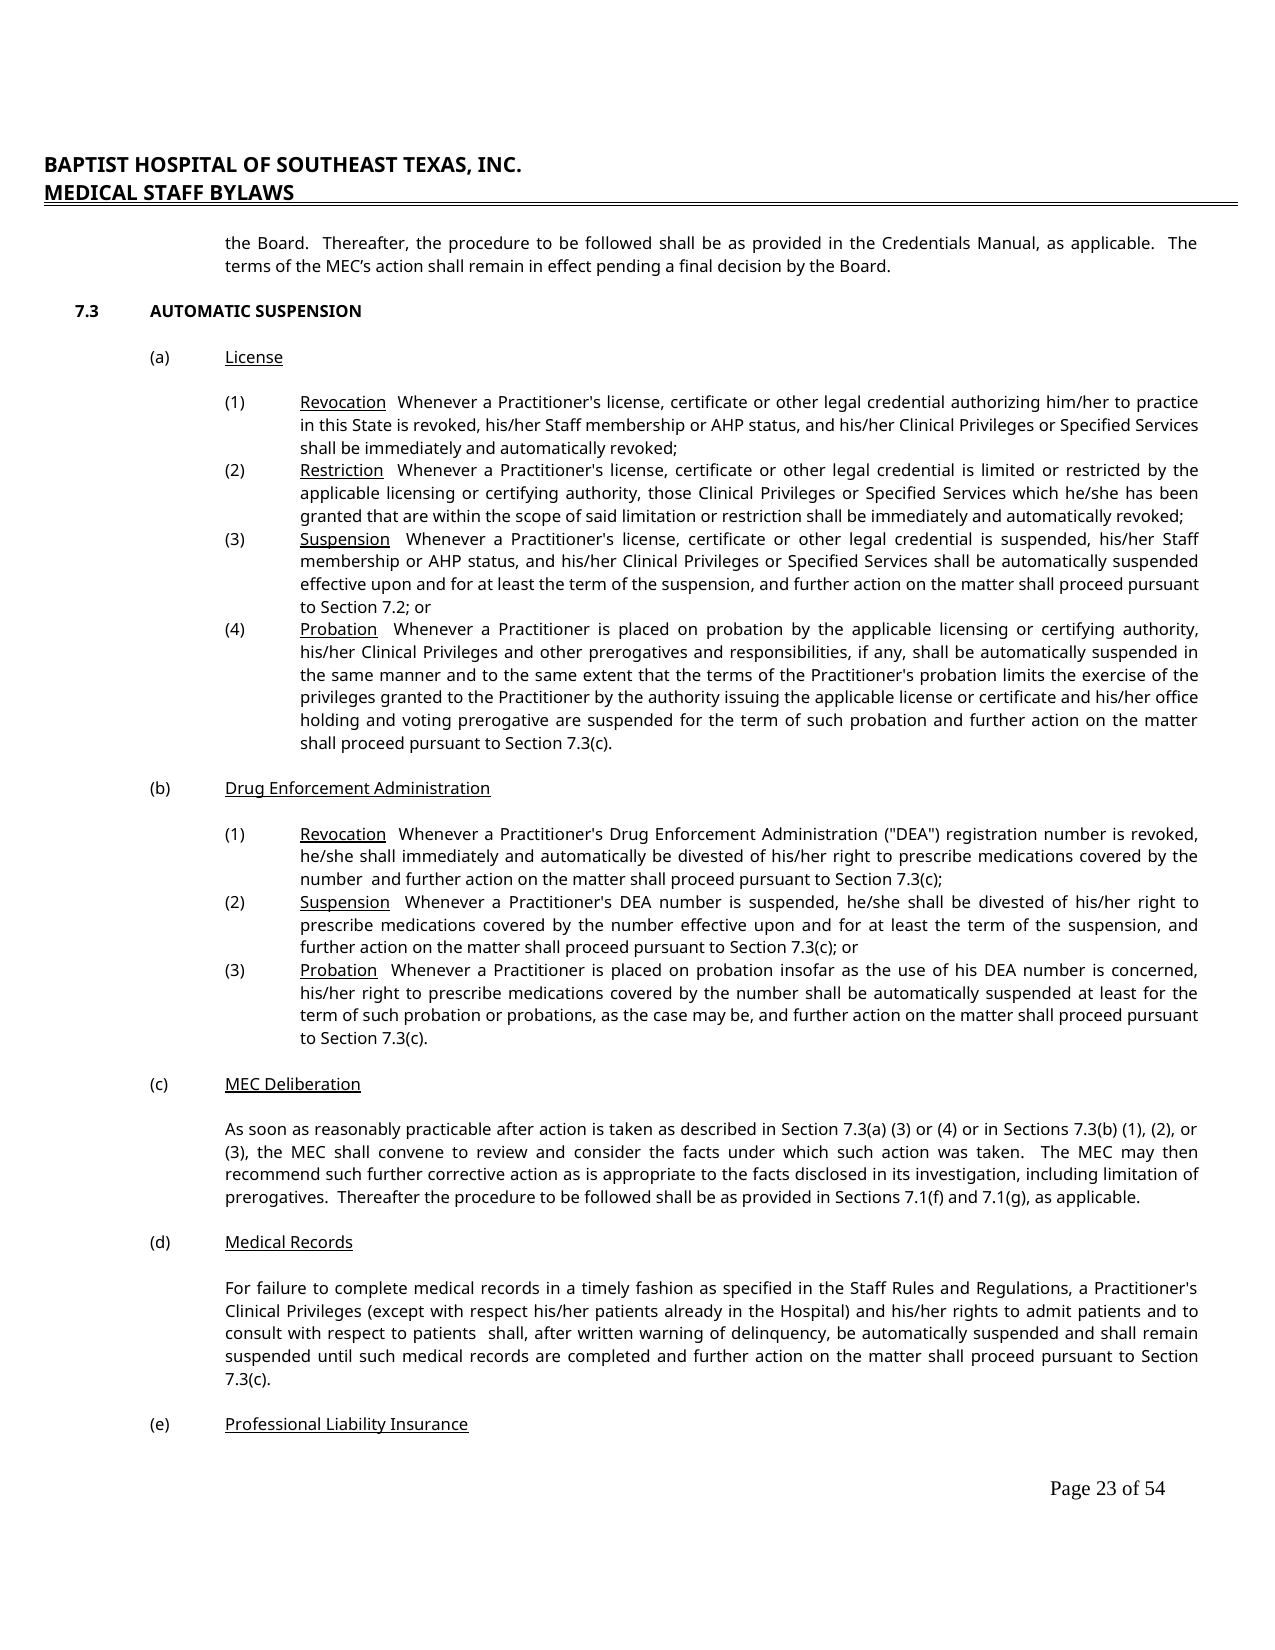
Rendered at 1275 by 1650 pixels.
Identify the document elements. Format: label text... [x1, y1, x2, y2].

text (2) Suspension Whenever a Practitioner's DEA number is suspended, he/she shall be divested of his/her right to prescribe medications covered by the number effective upon and for at least the term of the suspension, and further action on the matter shall proceed pursuant to Section 7.3(c); or [225, 890, 1200, 958]
text (a) License [150, 345, 1200, 368]
text (3) Probation Whenever a Practitioner is placed on probation insofar as the use of his DEA number is concerned, his/her right to prescribe medications covered by the number shall be automatically suspended at least for the term of such probation or probations, as the case may be, and further action on the matter shall proceed pursuant to Section 7.3(c). [225, 958, 1200, 1049]
text (1) Revocation Whenever a Practitioner's Drug Enforcement Administration ("DEA") registration number is revoked, he/she shall immediately and automatically be divested of his/her right to prescribe medications covered by the number and further action on the matter shall proceed pursuant to Section 7.3(c); [225, 822, 1200, 890]
text (c) MEC Deliberation [150, 1072, 1200, 1095]
text As soon as reasonably practicable after action is taken as described in Section 7.3(a) (3) or (4) or in Sections 7.3(b) (1), (2), or (3), the MEC shall convene to review and consider the facts under which such action was taken. The MEC may then recommend such further corrective action as is appropriate to the facts disclosed in its investigation, including limitation of prerogatives. Thereafter the procedure to be followed shall be as provided in Sections 7.1(f) and 7.1(g), as applicable. [225, 1117, 1200, 1208]
text (d) Medical Records [150, 1231, 1200, 1254]
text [225, 232, 1200, 277]
text (e) Professional Liability Insurance [150, 1413, 1200, 1435]
text For failure to complete medical records in a timely fashion as specified in the Staff Rules and Regulations, a Practitioner's Clinical Privileges (except with respect his/her patients already in the Hospital) and his/her rights to admit patients and to consult with respect to patients shall, after written warning of delinquency, be automatically suspended and shall remain suspended until such medical records are completed and further action on the matter shall proceed pursuant to Section 7.3(c). [225, 1276, 1200, 1390]
text 7.3 AUTOMATIC SUSPENSION [75, 300, 1200, 323]
text (b) Drug Enforcement Administration [150, 777, 1200, 799]
text (1) Revocation Whenever a Practitioner's license, certificate or other legal credential authorizing him/her to practice in this State is revoked, his/her Staff membership or AHP status, and his/her Clinical Privileges or Specified Services shall be immediately and automatically revoked; [225, 391, 1200, 459]
text (3) Suspension Whenever a Practitioner's license, certificate or other legal credential is suspended, his/her Staff membership or AHP status, and his/her Clinical Privileges or Specified Services shall be automatically suspended effective upon and for at least the term of the suspension, and further action on the matter shall proceed pursuant to Section 7.2; or [225, 527, 1200, 618]
text (2) Restriction Whenever a Practitioner's license, certificate or other legal credential is limited or restricted by the applicable licensing or certifying authority, those Clinical Privileges or Specified Services which he/she has been granted that are within the scope of said limitation or restriction shall be immediately and automatically revoked; [225, 459, 1200, 527]
text (4) Probation Whenever a Practitioner is placed on probation by the applicable licensing or certifying authority, his/her Clinical Privileges and other prerogatives and responsibilities, if any, shall be automatically suspended in the same manner and to the same extent that the terms of the Practitioner's probation limits the exercise of the privileges granted to the Practitioner by the authority issuing the applicable license or certificate and his/her office holding and voting prerogative are suspended for the term of such probation and further action on the matter shall proceed pursuant to Section 7.3(c). [225, 618, 1200, 754]
